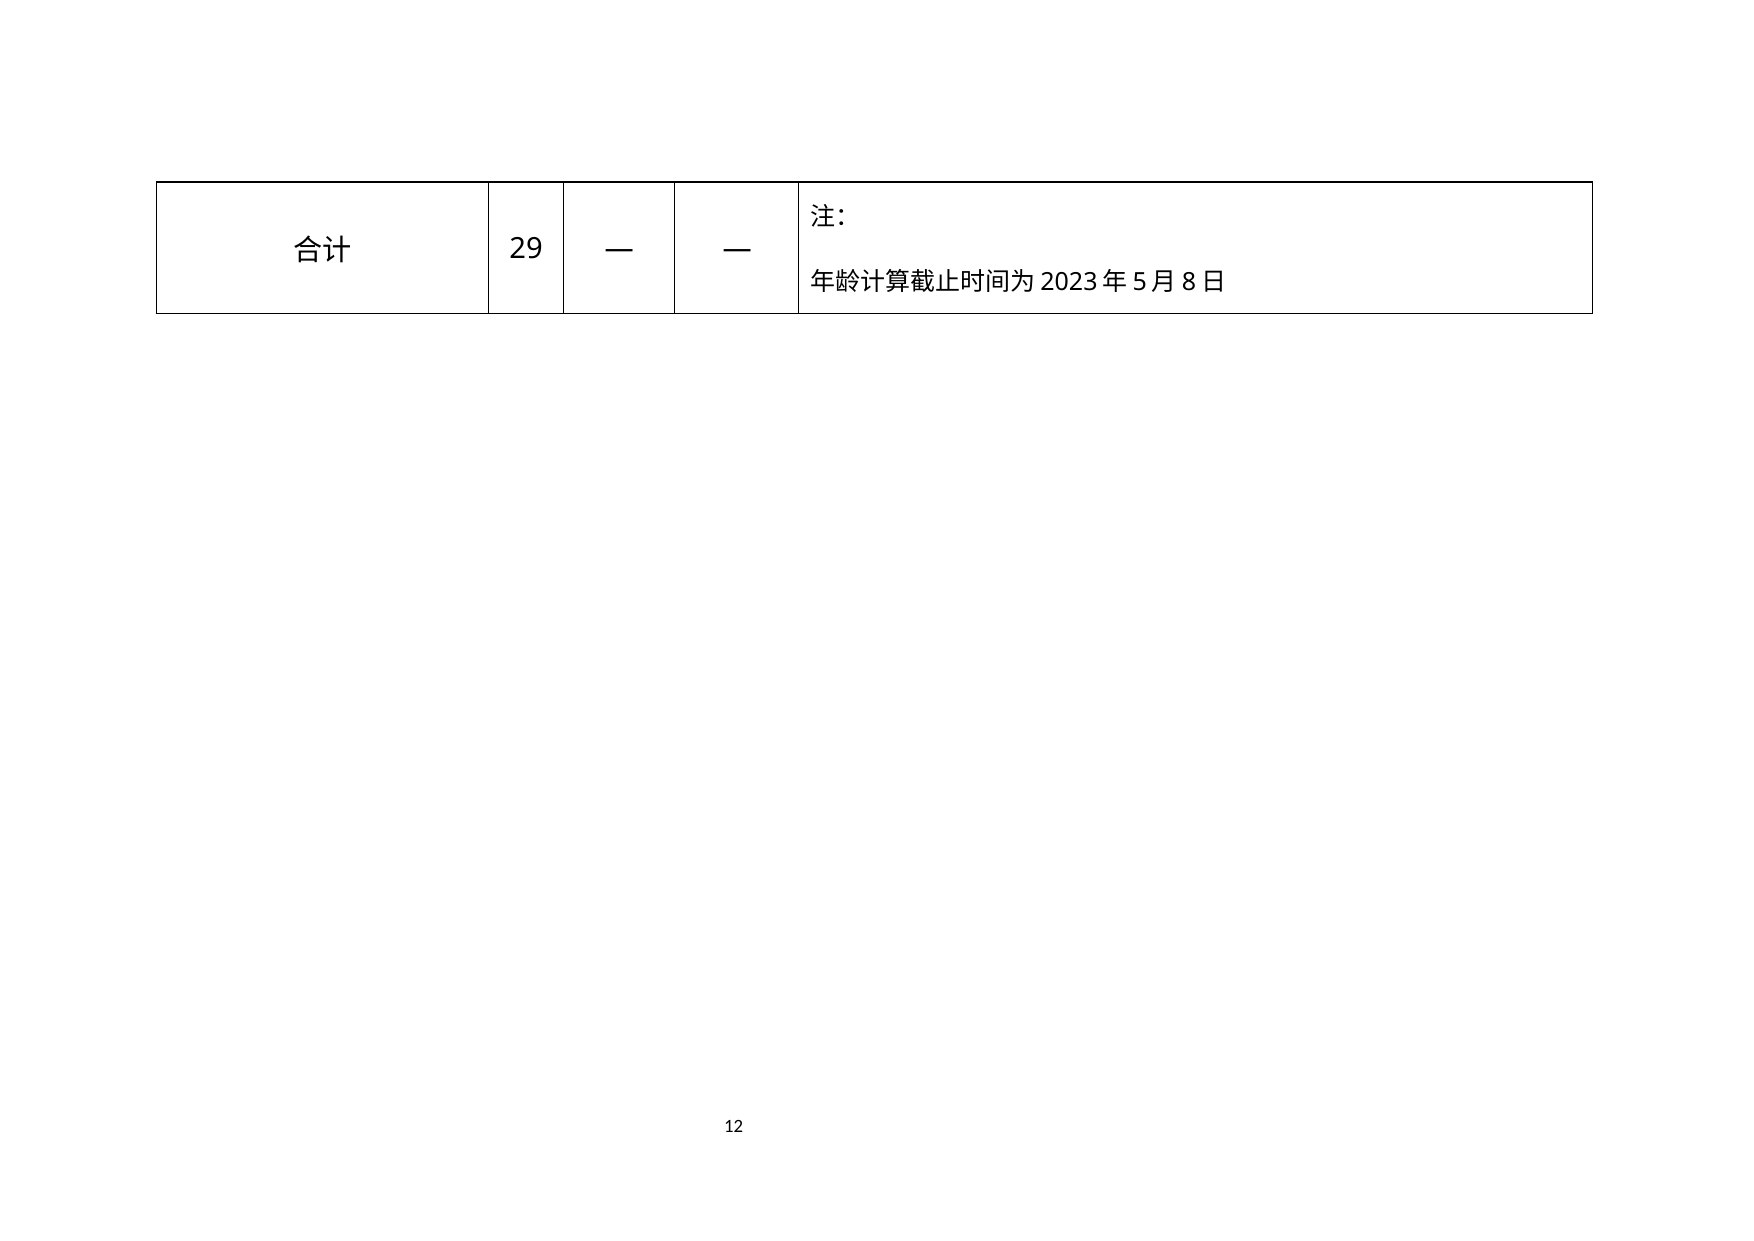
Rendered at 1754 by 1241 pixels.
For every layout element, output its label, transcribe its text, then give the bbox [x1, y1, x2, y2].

table_cell — [564, 183, 674, 312]
table_cell — [675, 183, 798, 312]
table_cell 29 [489, 183, 563, 312]
table_cell 合计 [157, 183, 488, 312]
table_cell 注： 年龄计算截止时间为2023年5月8日 [799, 183, 1592, 312]
